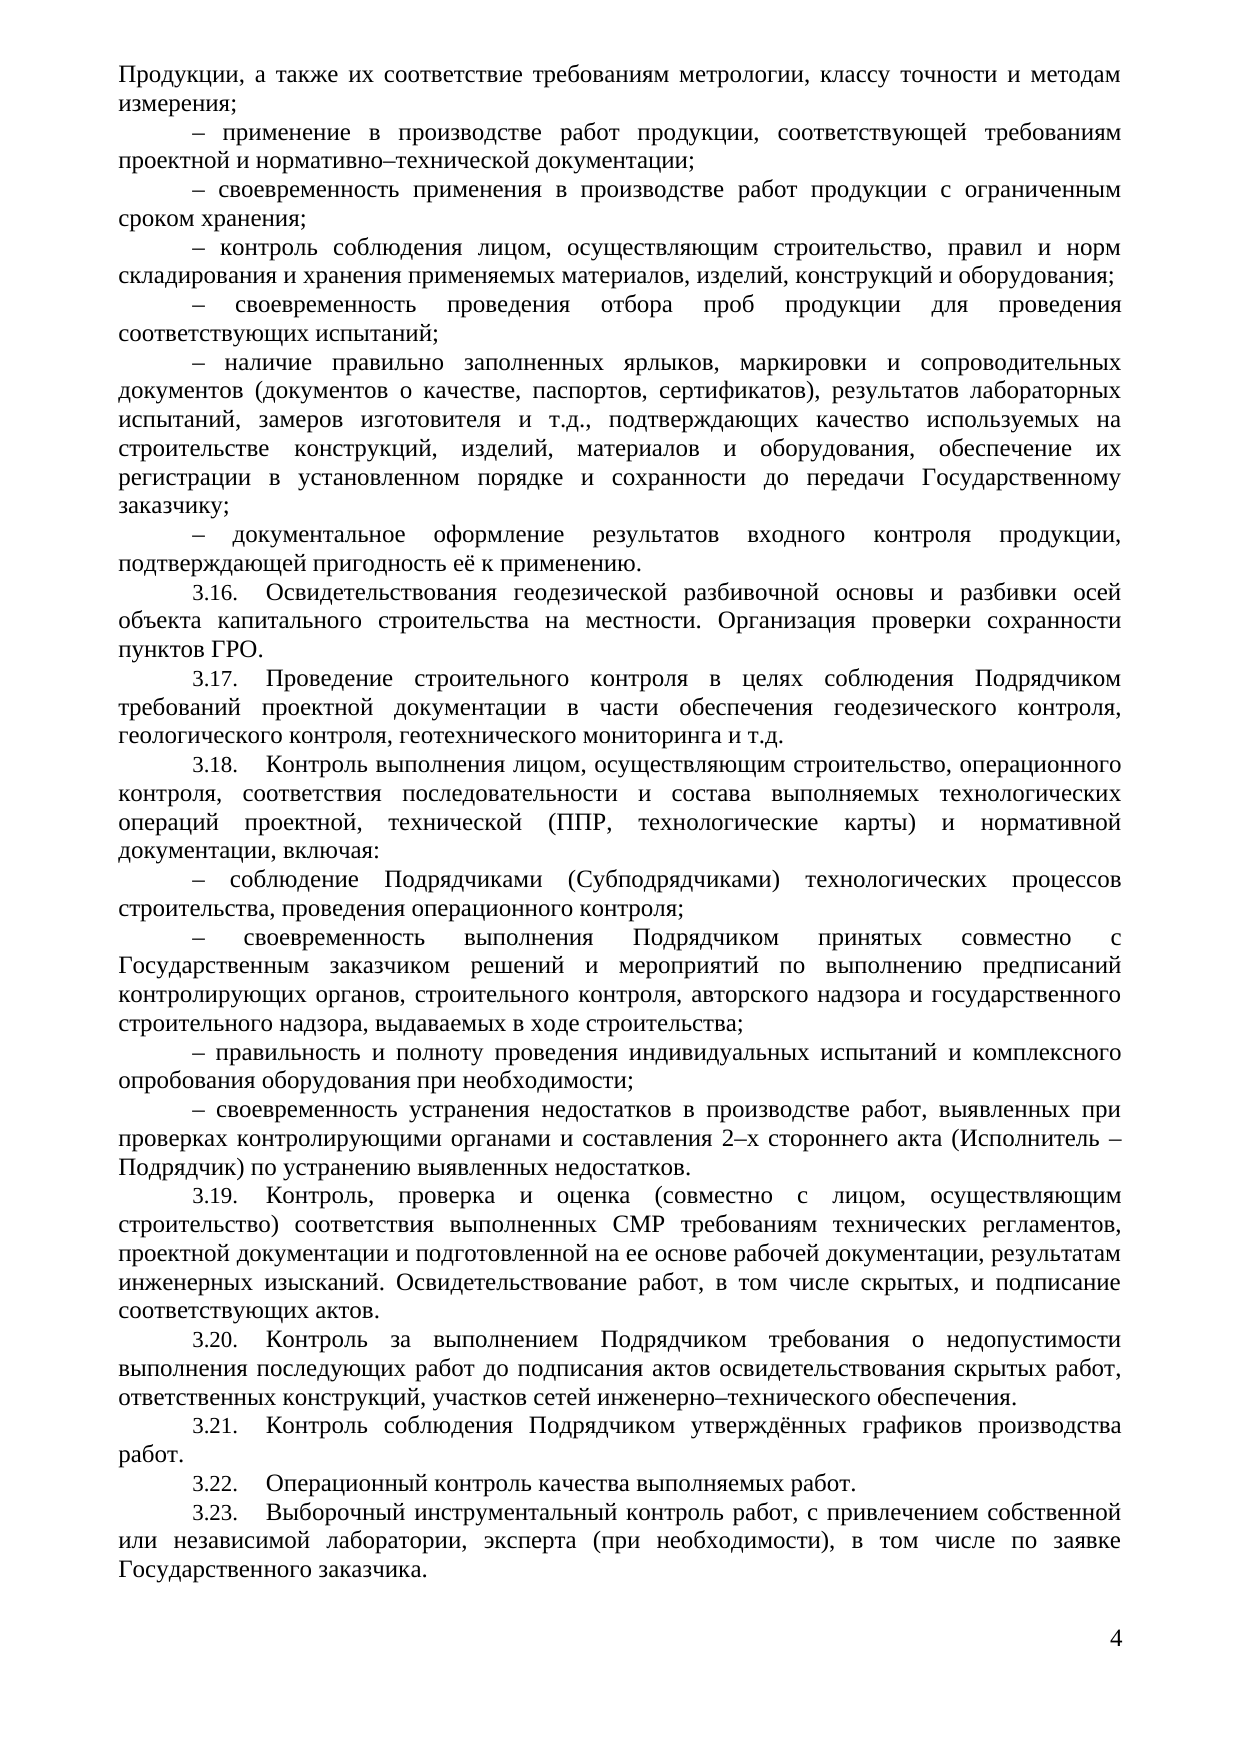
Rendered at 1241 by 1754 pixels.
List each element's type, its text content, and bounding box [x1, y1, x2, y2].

list Выборочный инструментальный контроль работ, с привлечением собственной или независимой лаборатории, эксперта (при необходимости), в том числе по заявке Государственного заказчика. [118, 1497, 1122, 1583]
list – своевременность выполнения Подрядчиком принятых совместно с Государственным заказчиком решений и мероприятий по выполнению предписаний контролирующих органов, строительного контроля, авторского надзора и государственного строительного надзора, выдаваемых в ходе строительства; [118, 922, 1122, 1037]
list Операционный контроль качества выполняемых работ. [118, 1468, 1122, 1497]
list – своевременность проведения отбора проб продукции для проведения соответствующих испытаний; [118, 289, 1122, 347]
list Контроль за выполнением Подрядчиком требования о недопустимости выполнения последующих работ до подписания актов освидетельствования скрытых работ, ответственных конструкций, участков сетей инженерно–технического обеспечения. [118, 1324, 1122, 1410]
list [118, 59, 1122, 117]
list Освидетельствования геодезической разбивочной основы и разбивки осей объекта капитального строительства на местности. Организация проверки сохранности пунктов ГРО. [118, 577, 1122, 663]
list – контроль соблюдения лицом, осуществляющим строительство, правил и норм складирования и хранения применяемых материалов, изделий, конструкций и оборудования; [118, 232, 1122, 289]
list Контроль, проверка и оценка (совместно с лицом, осуществляющим строительство) соответствия выполненных СМР требованиям технических регламентов, проектной документации и подготовленной на ее основе рабочей документации, результатам инженерных изысканий. Освидетельствование работ, в том числе скрытых, и подписание соответствующих актов. [118, 1180, 1122, 1324]
list – наличие правильно заполненных ярлыков, маркировки и сопроводительных документов (документов о качестве, паспортов, сертификатов), результатов лабораторных испытаний, замеров изготовителя и т.д., подтверждающих качество используемых на строительстве конструкций, изделий, материалов и оборудования, обеспечение их регистрации в установленном порядке и сохранности до передачи Государственному заказчику; [118, 347, 1122, 519]
list – документальное оформление результатов входного контроля продукции, подтверждающей пригодность её к применению. [118, 519, 1122, 577]
list – применение в производстве работ продукции, соответствующей требованиям проектной и нормативно–технической документации; [118, 117, 1122, 174]
list Контроль соблюдения Подрядчиком утверждённых графиков производства работ. [118, 1410, 1122, 1468]
list – правильность и полноту проведения индивидуальных испытаний и комплексного опробования оборудования при необходимости; [118, 1037, 1122, 1094]
list – своевременность применения в производстве работ продукции с ограниченным сроком хранения; [118, 174, 1122, 232]
list – своевременность устранения недостатков в производстве работ, выявленных при проверках контролирующими органами и составления 2–х стороннего акта (Исполнитель – Подрядчик) по устранению выявленных недостатков. [118, 1094, 1122, 1180]
list Контроль выполнения лицом, осуществляющим строительство, операционного контроля, соответствия последовательности и состава выполняемых технологических операций проектной, технической (ППР, технологические карты) и нормативной документации, включая: [118, 749, 1122, 864]
list Проведение строительного контроля в целях соблюдения Подрядчиком требований проектной документации в части обеспечения геодезического контроля, геологического контроля, геотехнического мониторинга и т.д. [118, 663, 1122, 749]
list – соблюдение Подрядчиками (Субподрядчиками) технологических процессов строительства, проведения операционного контроля; [118, 864, 1122, 922]
